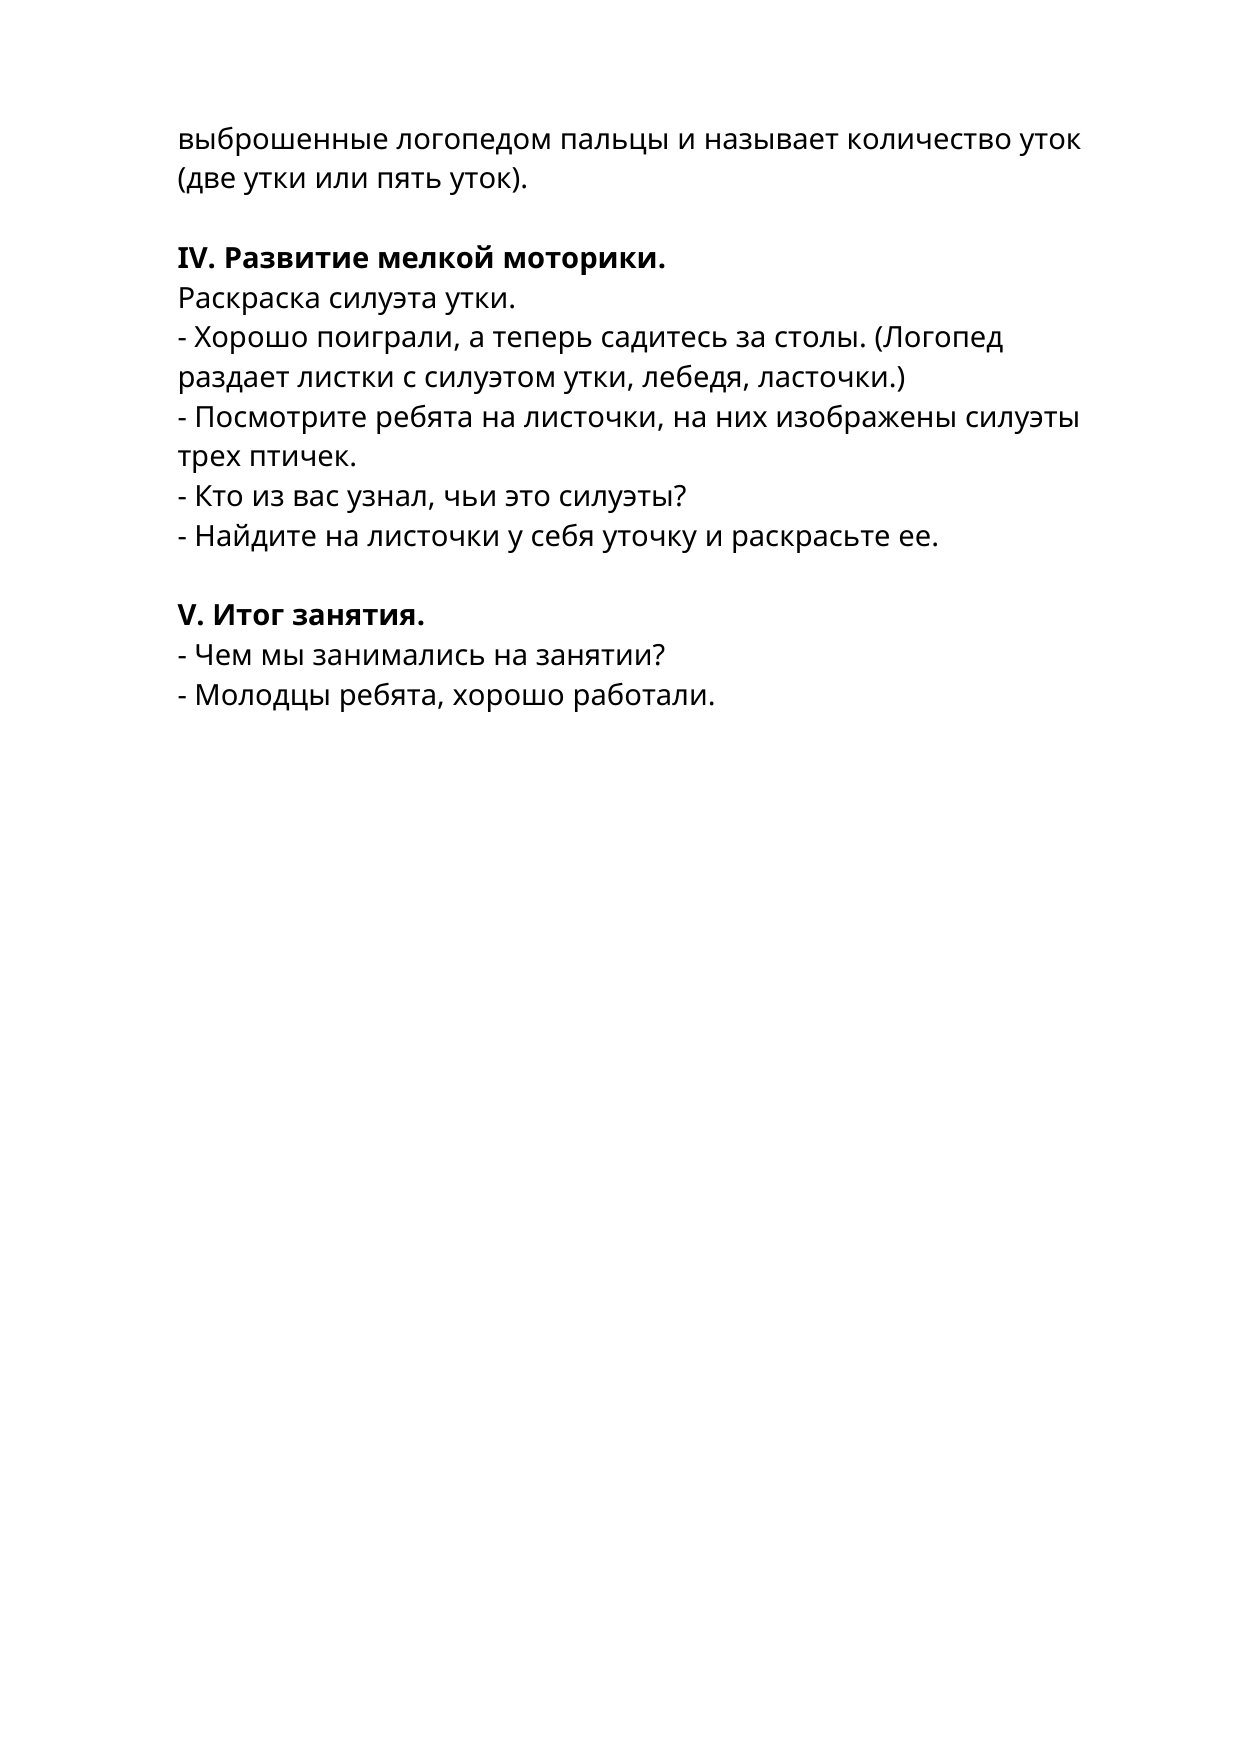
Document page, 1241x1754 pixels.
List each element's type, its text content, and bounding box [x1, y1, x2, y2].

text V. Итог занятия. [177, 594, 1093, 634]
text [177, 118, 1093, 197]
text - Кто из вас узнал, чьи это силуэты? [177, 475, 1093, 515]
text Раскраска силуэта утки. [177, 277, 1093, 317]
text - Посмотрите ребята на листочки, на них изображены силуэты трех птичек. [177, 396, 1093, 475]
text - Молодцы ребята, хорошо работали. [177, 674, 1093, 713]
text - Хорошо поиграли, а теперь садитесь за столы. (Логопед раздает листки с силуэтом утки, лебедя, ласточки.) [177, 317, 1093, 396]
text IV. Развитие мелкой моторики. [177, 237, 1093, 277]
text - Найдите на листочки у себя уточку и раскрасьте ее. [177, 515, 1093, 555]
text - Чем мы занимались на занятии? [177, 634, 1093, 674]
